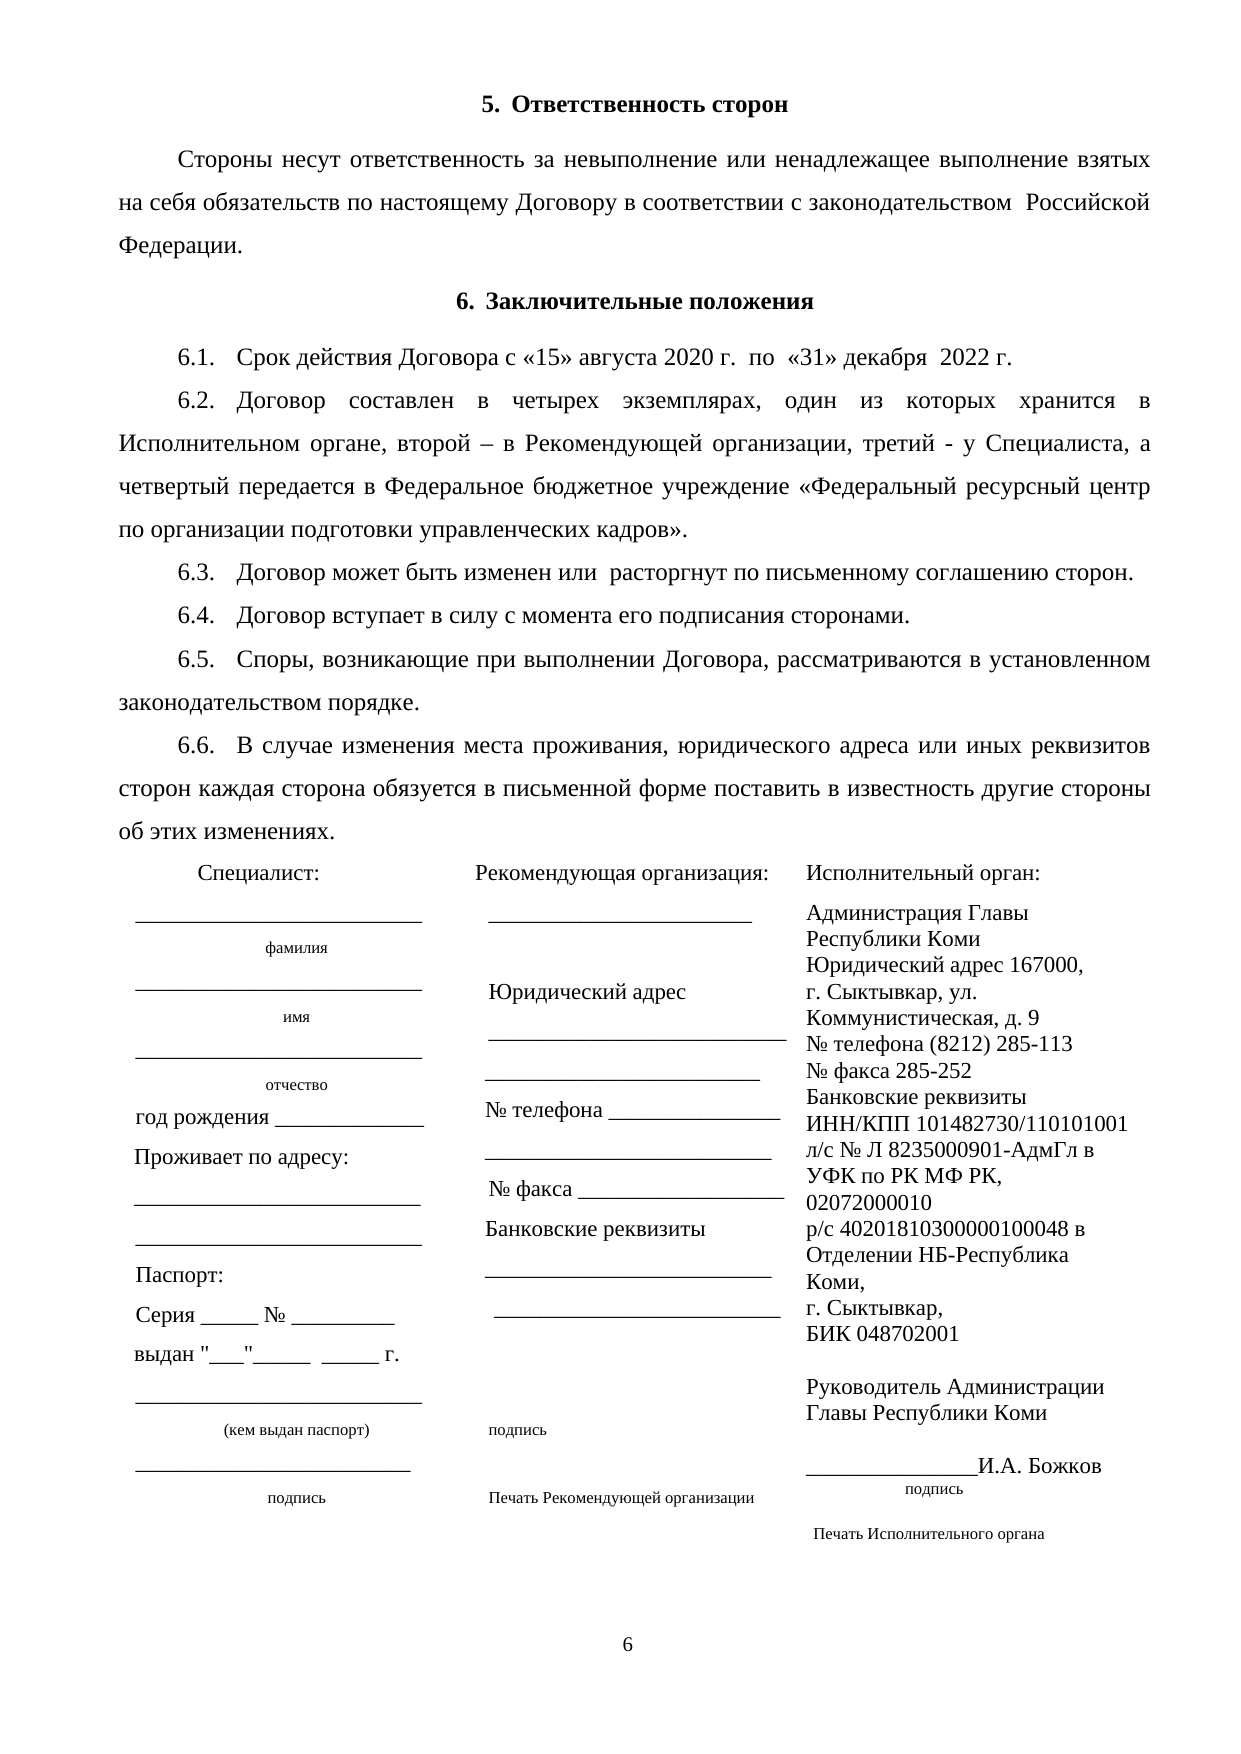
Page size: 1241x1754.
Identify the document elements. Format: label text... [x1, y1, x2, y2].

list Договор составлен в четырех экземплярах, один из которых хранится в Исполнительном органе, второй – в Рекомендующей организации, третий - у Специалиста, а четвертый передается в Федеральное бюджетное учреждение «Федеральный ресурсный центр по организации подготовки управленческих кадров». [118, 385, 1152, 543]
list Срок действия Договора с «15» августа 2020 г. по «31» декабря 2022 г. [118, 342, 1152, 371]
list Споры, возникающие при выполнении Договора, рассматриваются в установленном законодательством порядке. [118, 644, 1152, 716]
list В случае изменения места проживания, юридического адреса или иных реквизитов сторон каждая сторона обязуется в письменной форме поставить в известность другие стороны об этих изменениях. [118, 730, 1152, 845]
table_header Рекомендующая организация: _______________________ Юридический адрес __________________________________________________ № телефона _______________ _________________________ № факса __________________ Банковские реквизиты _________________________ _________________________ подпись Печать Рекомендующей организации [464, 859, 799, 1557]
list Договор может быть изменен или расторгнут по письменному соглашению сторон. [118, 557, 1152, 586]
table_header Специалист: _________________________ фамилия _________________________ имя _________________________ отчество год рождения _____________ Проживает по адресу: _________________________ _________________________ Паспорт: Серия _____ № _________ выдан "___"_____ _____ г. _________________________ (кем выдан паспорт) ________________________ подпись [117, 859, 464, 1557]
text Стороны несут ответственность за невыполнение или ненадлежащее выполнение взятых на себя обязательств по настоящему Договору в соответствии с законодательством Российской Федерации. [118, 144, 1152, 259]
list Договор вступает в силу с момента его подписания сторонами. [118, 601, 1152, 629]
list Ответственность сторон [118, 89, 1152, 117]
list Заключительные положения [118, 286, 1152, 315]
table_header Исполнительный орган: Администрация Главы Республики Коми Юридический адрес 167000, г. Сыктывкар, ул. Коммунистическая, д. 9 № телефона (8212) 285-113 № факса 285-252 Банковские реквизиты ИНН/КПП 101482730/110101001 л/с № Л 8235000901-АдмГл в УФК по РК МФ РК, 02072000010 р/с 40201810300000100048 в Отделении НБ-Республика Коми, г. Сыктывкар, БИК 048702001 Руководитель Администрации Главы Республики Коми _______________И.А. Божков подпись Печать Исполнительного органа [800, 859, 1138, 1557]
